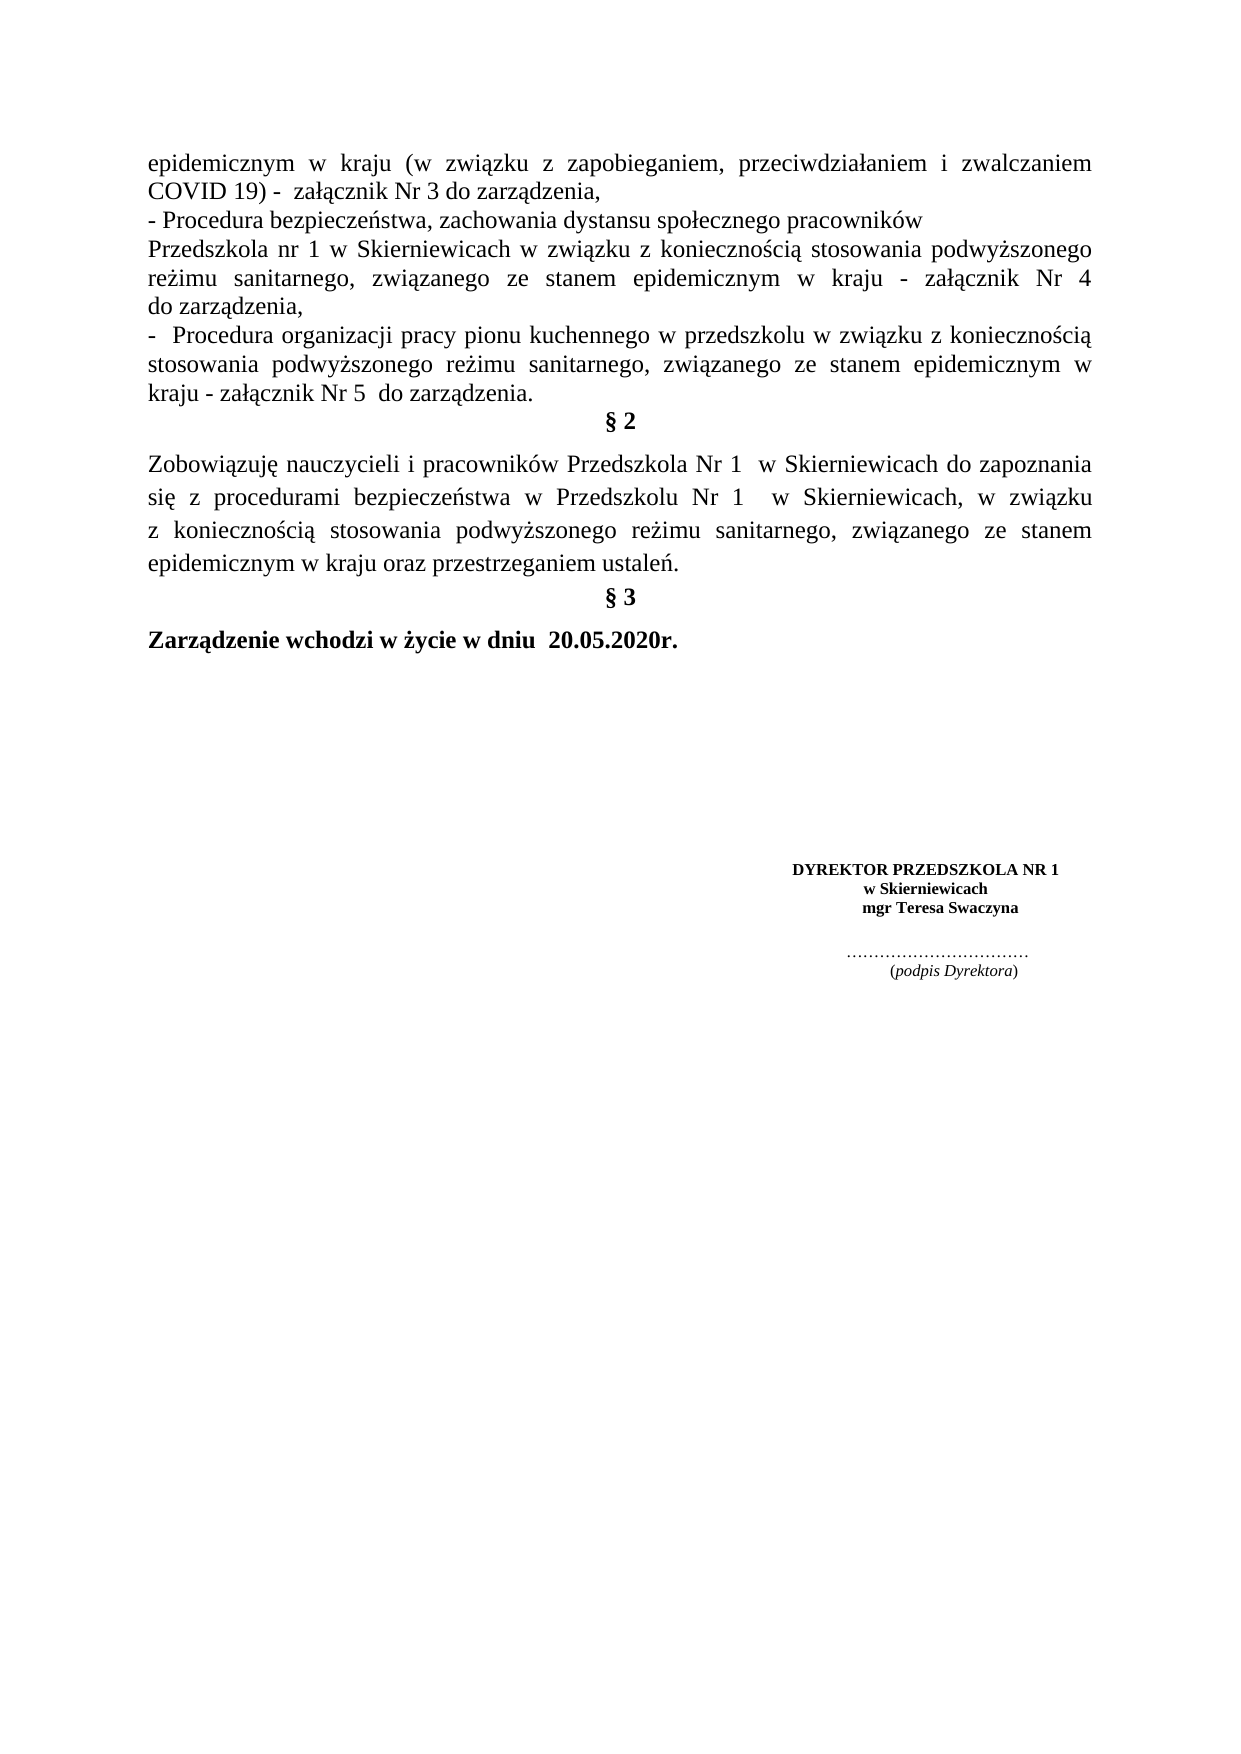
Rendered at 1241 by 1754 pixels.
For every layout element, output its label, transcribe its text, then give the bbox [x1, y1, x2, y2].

text w Skierniewicach [148, 879, 1093, 898]
text Zobowiązuję nauczycieli i pracowników Przedszkola Nr 1 w Skierniewicach do zapoznania się z procedurami bezpieczeństwa w Przedszkolu Nr 1 w Skierniewicach, w związku z koniecznością stosowania podwyższonego reżimu sanitarnego, związanego ze stanem epidemicznym w kraju oraz przestrzeganiem ustaleń. [148, 449, 1093, 577]
text - Procedura bezpieczeństwa, zachowania dystansu społecznego pracowników [148, 205, 1093, 234]
text § 2 [148, 406, 1093, 435]
text …………………………… [679, 942, 1093, 961]
text mgr Teresa Swaczyna [148, 898, 1093, 917]
text (podpis Dyrektora) [890, 961, 1093, 980]
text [148, 148, 1093, 205]
text Przedszkola nr 1 w Skierniewicach w związku z koniecznością stosowania podwyższonego reżimu sanitarnego, związanego ze stanem epidemicznym w kraju - załącznik Nr 4 do zarządzenia, [148, 234, 1093, 320]
text Zarządzenie wchodzi w życie w dniu 20.05.2020r. [148, 625, 1093, 653]
text DYREKTOR PRZEDSZKOLA NR 1 [148, 859, 1093, 879]
text § 3 [148, 582, 1093, 610]
text - Procedura organizacji pracy pionu kuchennego w przedszkolu w związku z koniecznością stosowania podwyższonego reżimu sanitarnego, związanego ze stanem epidemicznym w kraju - załącznik Nr 5 do zarządzenia. [148, 320, 1093, 406]
